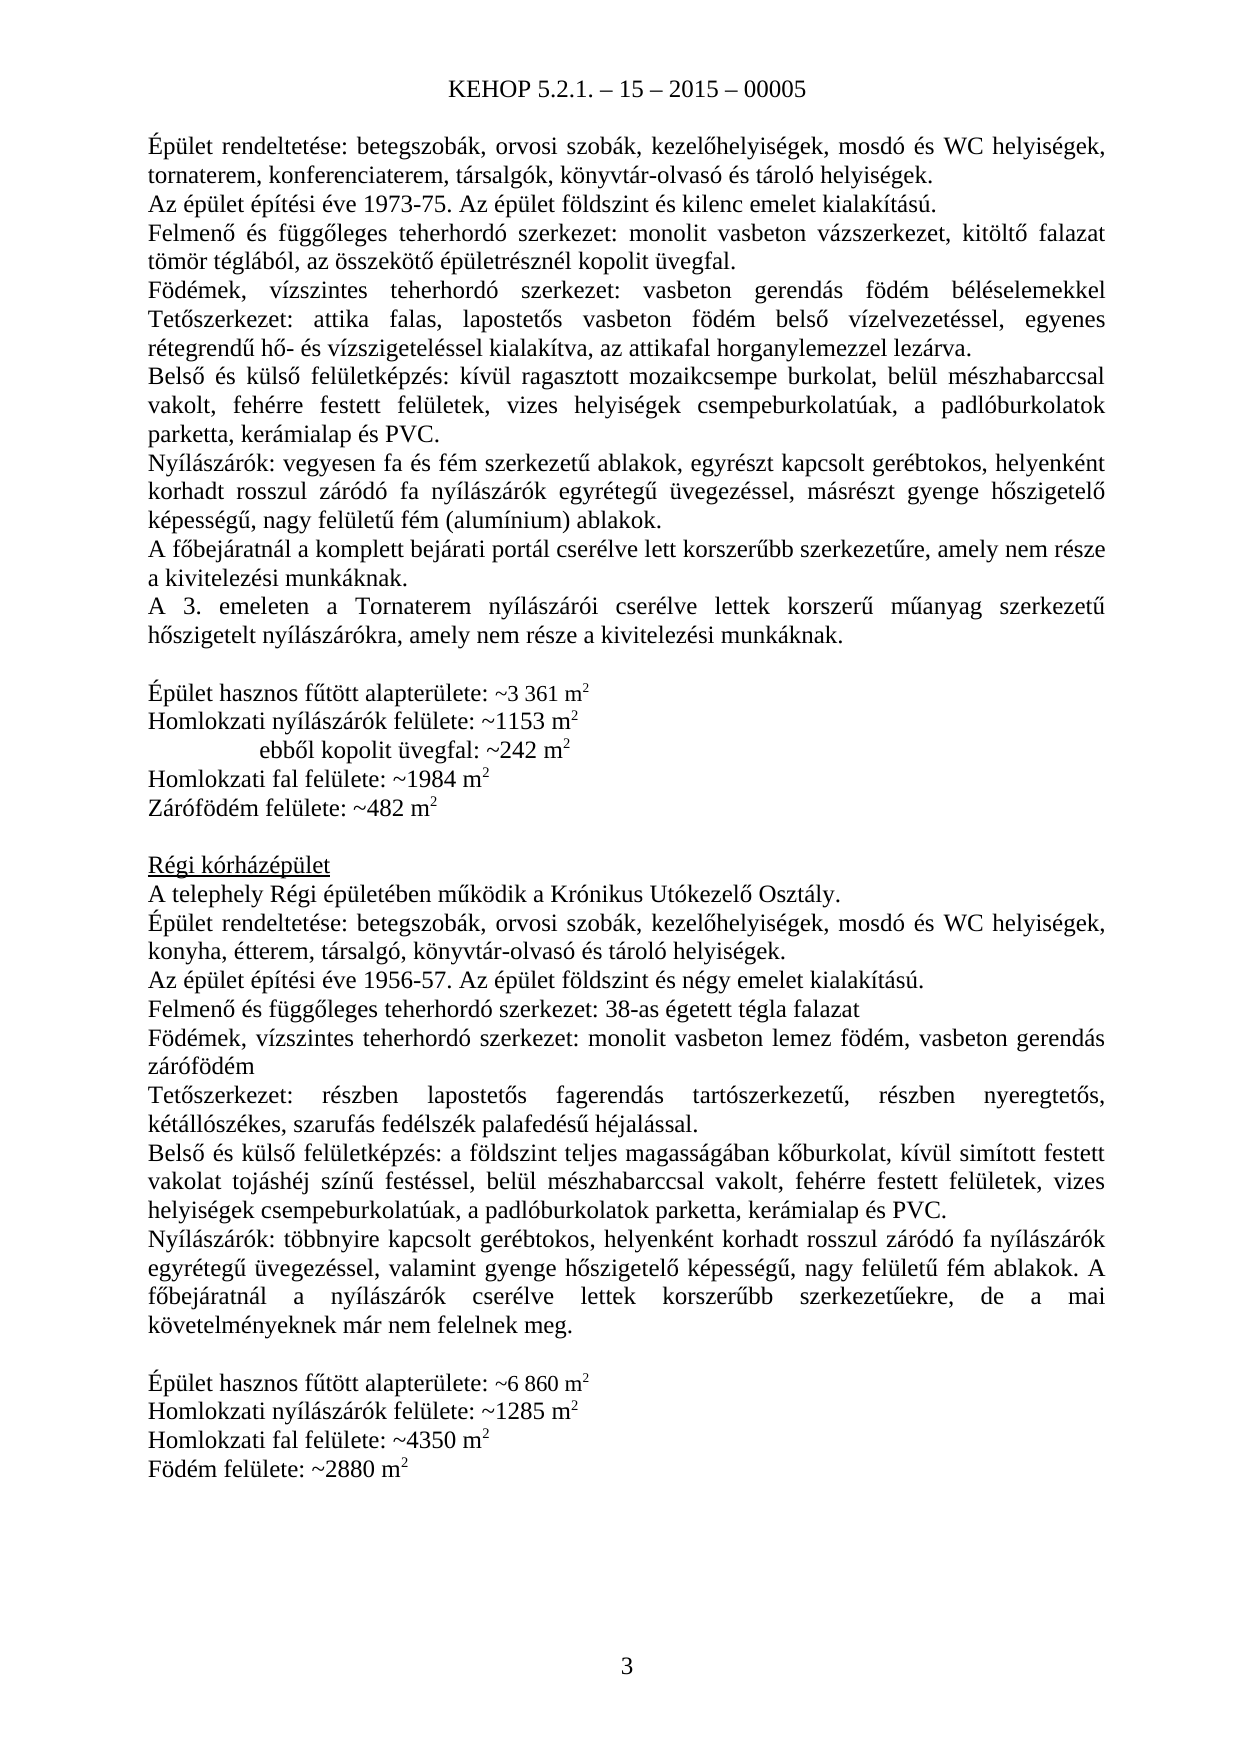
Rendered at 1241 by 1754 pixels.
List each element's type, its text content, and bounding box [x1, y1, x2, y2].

text Belső és külső felületképzés: kívül ragasztott mozaikcsempe burkolat, belül mészhabarccsal vakolt, fehérre festett felületek, vizes helyiségek csempeburkolatúak, a padlóburkolatok parketta, kerámialap és PVC. [148, 361, 1106, 448]
text A főbejáratnál a komplett bejárati portál cserélve lett korszerűbb szerkezetűre, amely nem része a kivitelezési munkáknak. [148, 534, 1106, 591]
text Födém felülete: ~2880 m2 [148, 1454, 1106, 1483]
text A telephely Régi épületében működik a Krónikus Utókezelő Osztály. [148, 879, 1106, 908]
text Zárófödém felülete: ~482 m2 [148, 793, 1106, 821]
text Belső és külső felületképzés: a földszint teljes magasságában kőburkolat, kívül simított festett vakolat tojáshéj színű festéssel, belül mészhabarccsal vakolt, fehérre festett felületek, vizes helyiségek csempeburkolatúak, a padlóburkolatok parketta, kerámialap és PVC. [148, 1138, 1106, 1224]
text Az épület építési éve 1956-57. Az épület földszint és négy emelet kialakítású. [148, 965, 1106, 994]
text Épület hasznos fűtött alapterülete: ~6 860 m2 [148, 1368, 1106, 1396]
text Épület rendeltetése: betegszobák, orvosi szobák, kezelőhelyiségek, mosdó és WC helyiségek, tornaterem, konferenciaterem, társalgók, könyvtár-olvasó és tároló helyiségek. [148, 131, 1106, 189]
text Felmenő és függőleges teherhordó szerkezet: 38-as égetett tégla falazat [148, 994, 1106, 1023]
text Épület rendeltetése: betegszobák, orvosi szobák, kezelőhelyiségek, mosdó és WC helyiségek, konyha, étterem, társalgó, könyvtár-olvasó és tároló helyiségek. [148, 908, 1106, 965]
text Nyílászárók: többnyire kapcsolt gerébtokos, helyenként korhadt rosszul záródó fa nyílászárók egyrétegű üvegezéssel, valamint gyenge hőszigetelő képességű, nagy felületű fém ablakok. A főbejáratnál a nyílászárók cserélve lettek korszerűbb szerkezetűekre, de a mai követelményeknek már nem felelnek meg. [148, 1224, 1106, 1339]
text Homlokzati fal felülete: ~1984 m2 [148, 764, 1106, 793]
text Épület hasznos fűtött alapterülete: ~3 361 m2 [148, 678, 1106, 706]
text ebből kopolit üvegfal: ~242 m2 [148, 735, 1106, 764]
text Tetőszerkezet: részben lapostetős fagerendás tartószerkezetű, részben nyeregtetős, kétállószékes, szarufás fedélszék palafedésű héjalással. [148, 1080, 1106, 1138]
text A 3. emeleten a Tornaterem nyílászárói cserélve lettek korszerű műanyag szerkezetű hőszigetelt nyílászárókra, amely nem része a kivitelezési munkáknak. [148, 591, 1106, 649]
text Homlokzati nyílászárók felülete: ~1285 m2 [148, 1396, 1106, 1425]
text Homlokzati nyílászárók felülete: ~1153 m2 [148, 706, 1106, 735]
text Az épület építési éve 1973-75. Az épület földszint és kilenc emelet kialakítású. [148, 189, 1106, 218]
text Felmenő és függőleges teherhordó szerkezet: monolit vasbeton vázszerkezet, kitöltő falazat tömör téglából, az összekötő épületrésznél kopolit üvegfal. [148, 218, 1106, 275]
text Régi kórházépület [148, 850, 1106, 879]
text Födémek, vízszintes teherhordó szerkezet: monolit vasbeton lemez födém, vasbeton gerendás zárófödém [148, 1023, 1106, 1080]
text Födémek, vízszintes teherhordó szerkezet: vasbeton gerendás födém béléselemekkel Tetőszerkezet: attika falas, lapostetős vasbeton födém belső vízelvezetéssel, egyenes rétegrendű hő- és vízszigeteléssel kialakítva, az attikafal horganylemezzel lezárva. [148, 275, 1106, 361]
text Homlokzati fal felülete: ~4350 m2 [148, 1425, 1106, 1454]
text Nyílászárók: vegyesen fa és fém szerkezetű ablakok, egyrészt kapcsolt gerébtokos, helyenként korhadt rosszul záródó fa nyílászárók egyrétegű üvegezéssel, másrészt gyenge hőszigetelő képességű, nagy felületű fém (alumínium) ablakok. [148, 448, 1106, 534]
